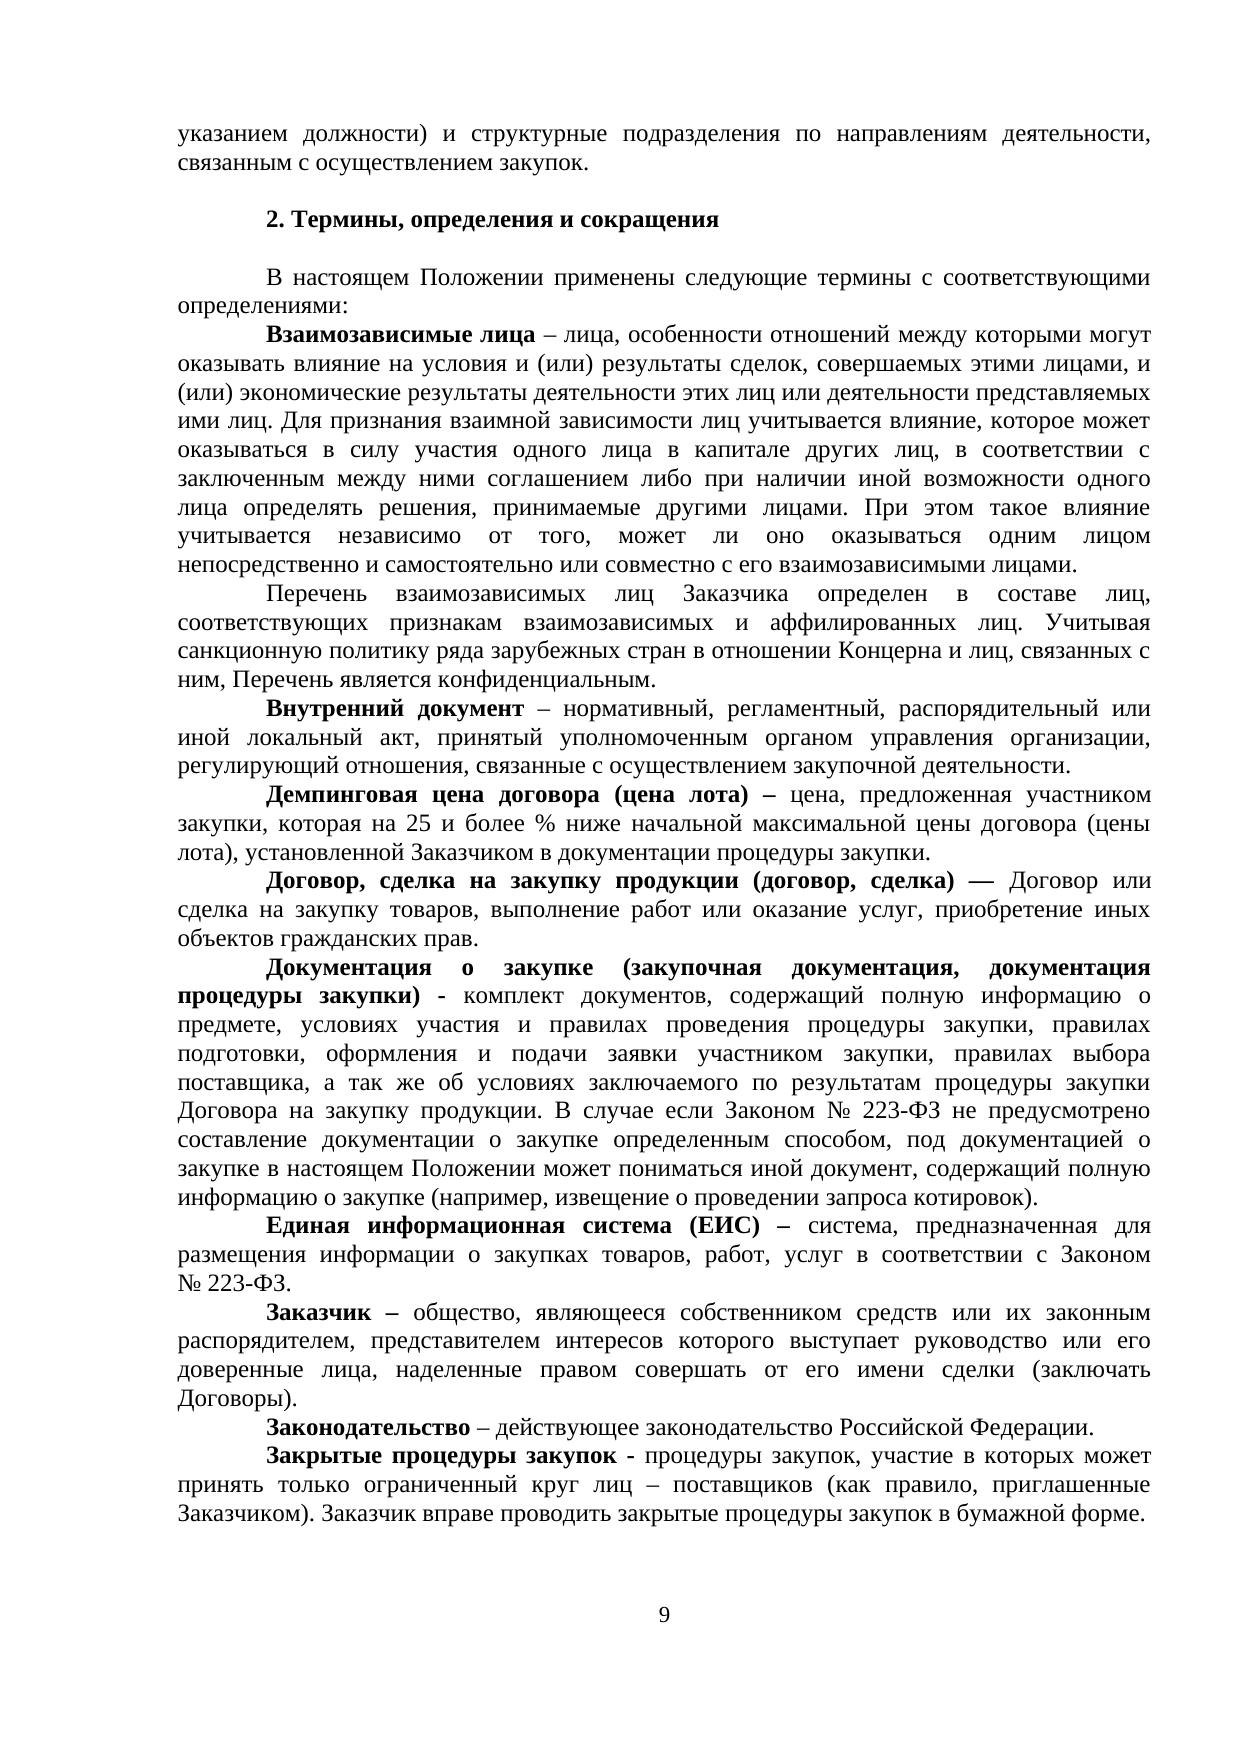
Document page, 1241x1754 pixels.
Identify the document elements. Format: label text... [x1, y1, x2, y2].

text Внутренний документ – нормативный, регламентный, распорядительный или иной локальный акт, принятый уполномоченным органом управления организации, регулирующий отношения, связанные с осуществлением закупочной деятельности. [177, 693, 1152, 779]
text Перечень взаимозависимых лиц Заказчика определен в составе лиц, соответствующих признакам взаимозависимых и аффилированных лиц. Учитывая санкционную политику ряда зарубежных стран в отношении Концерна и лиц, связанных с ним, Перечень является конфиденциальным. [177, 578, 1152, 693]
text Заказчик – общество, являющееся собственником средств или их законным распорядителем, представителем интересов которого выступает руководство или его доверенные лица, наделенные правом совершать от его имени сделки (заключать Договоры). [177, 1297, 1152, 1412]
text Закрытые процедуры закупок - процедуры закупок, участие в которых может принять только ограниченный круг лиц – поставщиков (как правило, приглашенные Заказчиком). Заказчик вправе проводить закрытые процедуры закупок в бумажной форме. [177, 1441, 1152, 1527]
text Взаимозависимые лица – лица, особенности отношений между которыми могут оказывать влияние на условия и (или) результаты сделок, совершаемых этими лицами, и (или) экономические результаты деятельности этих лиц или деятельности представляемых ими лиц. Для признания взаимной зависимости лиц учитывается влияние, которое может оказываться в силу участия одного лица в капитале других лиц, в соответствии с заключенным между ними соглашением либо при наличии иной возможности одного лица определять решения, принимаемые другими лицами. При этом такое влияние учитывается независимо от того, может ли оно оказываться одним лицом непосредственно и самостоятельно или совместно с его взаимозависимыми лицами. [177, 319, 1152, 578]
text 2. Термины, определения и сокращения [177, 204, 1152, 233]
text В настоящем Положении применены следующие термины с соответствующими определениями: [177, 262, 1152, 319]
text Единая информационная система (ЕИС) – система, предназначенная для размещения информации о закупках товаров, работ, услуг в соответствии с Законом № 223-ФЗ. [177, 1211, 1152, 1297]
text Демпинговая цена договора (цена лота) – цена, предложенная участником закупки, которая на 25 и более % ниже начальной максимальной цены договора (цены лота), установленной Заказчиком в документации процедуры закупки. [177, 779, 1152, 866]
text Законодательство – действующее законодательство Российской Федерации. [177, 1412, 1152, 1441]
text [177, 118, 1152, 176]
text Договор, сделка на закупку продукции (договор, сделка) — Договор или сделка на закупку товаров, выполнение работ или оказание услуг, приобретение иных объектов гражданских прав. [177, 866, 1152, 952]
text Документация о закупке (закупочная документация, документация процедуры закупки) - комплект документов, содержащий полную информацию о предмете, условиях участия и правилах проведения процедуры закупки, правилах подготовки, оформления и подачи заявки участником закупки, правилах выбора поставщика, а так же об условиях заключаемого по результатам процедуры закупки Договора на закупку продукции. В случае если Законом № 223-ФЗ не предусмотрено составление документации о закупке определенным способом, под документацией о закупке в настоящем Положении может пониматься иной документ, содержащий полную информацию о закупке (например, извещение о проведении запроса котировок). [177, 952, 1152, 1211]
